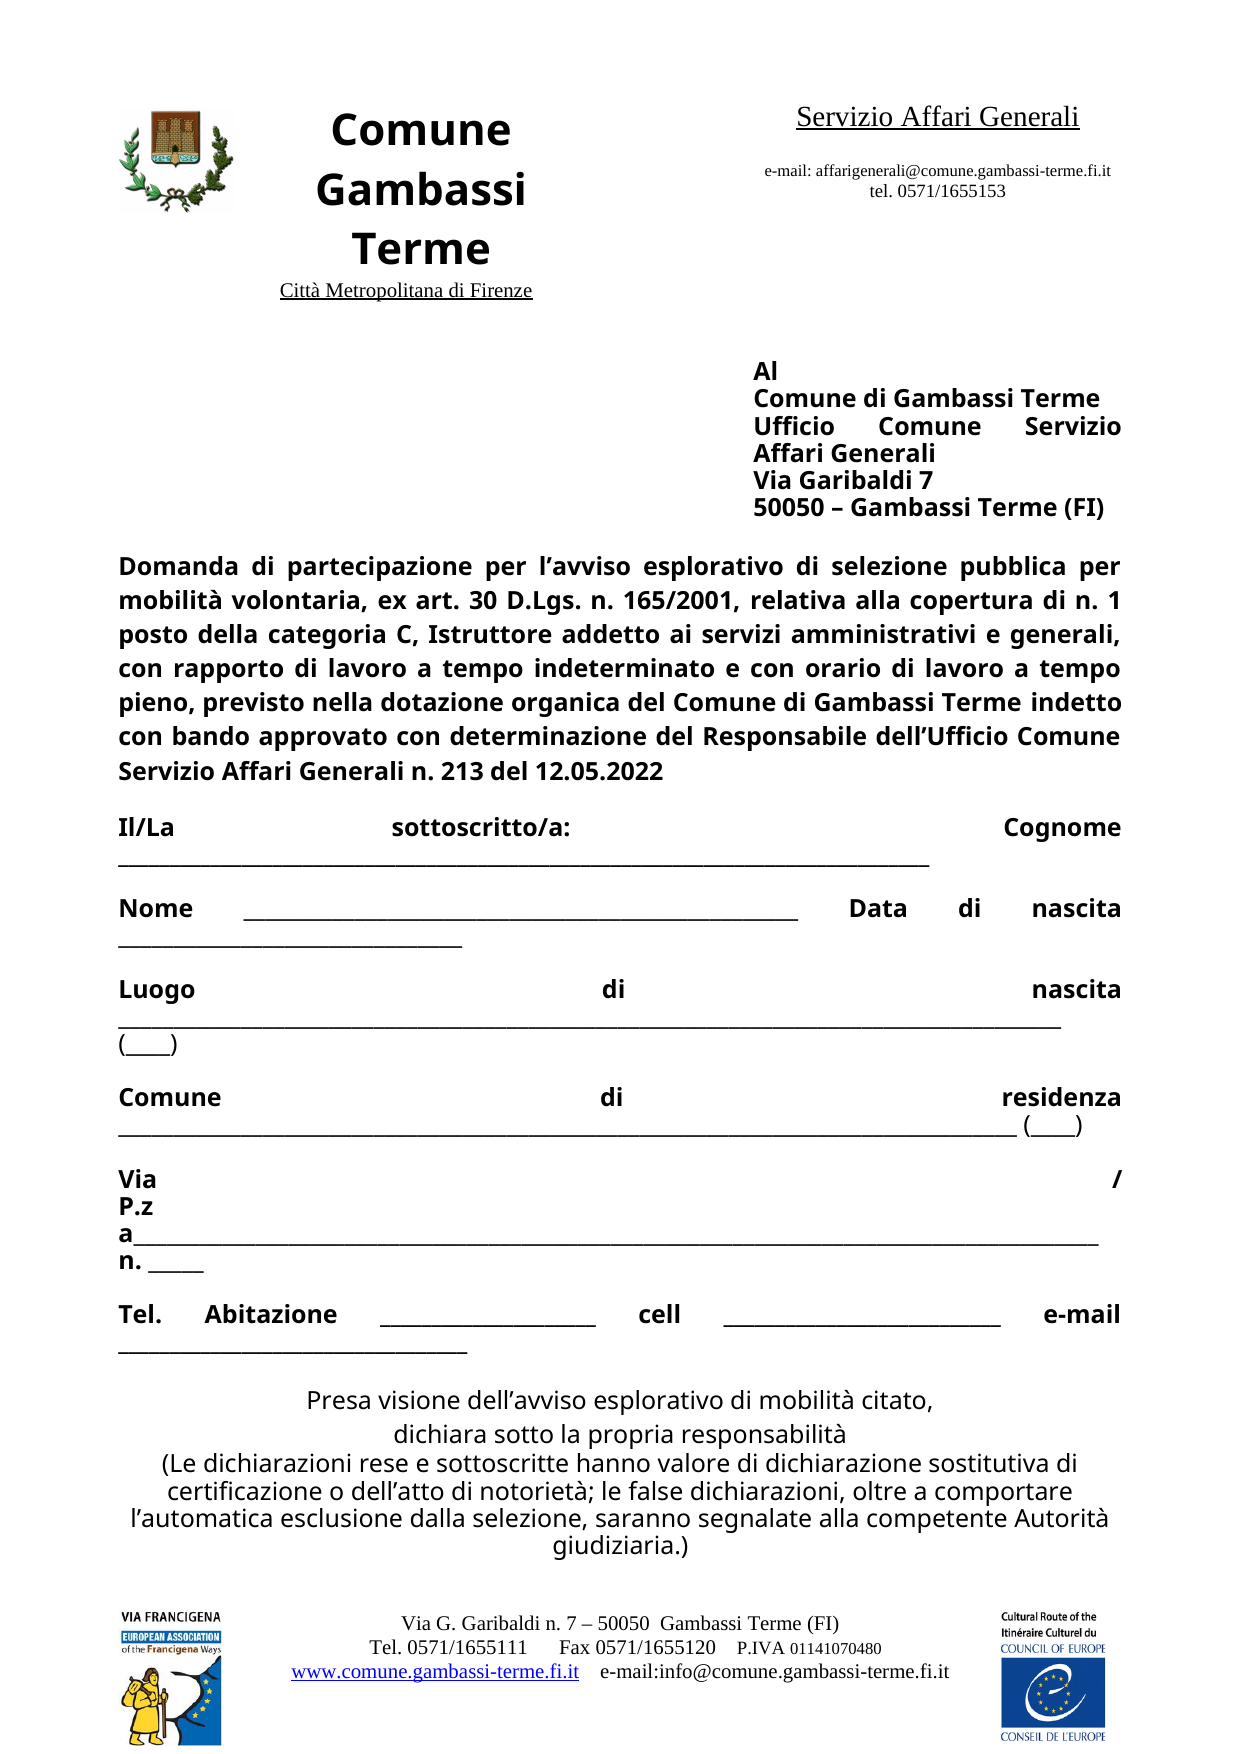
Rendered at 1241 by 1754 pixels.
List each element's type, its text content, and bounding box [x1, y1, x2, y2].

text 50050 – Gambassi Terme (FI) [753, 494, 1122, 522]
text Il/La sottoscritto/a: Cognome _______________________________________________________________________________ [118, 814, 1122, 868]
picture [118, 109, 236, 213]
text Domanda di partecipazione per l’avviso esplorativo di selezione pubblica per mobilità volontaria, ex art. 30 D.Lgs. n. 165/2001, relativa alla copertura di n. 1 posto della categoria C, Istruttore addetto ai servizi amministrativi e generali, con rapporto di lavoro a tempo indeterminato e con orario di lavoro a tempo pieno, previsto nella dotazione organica del Comune di Gambassi Terme indetto con bando approvato con determinazione del Responsabile dell’Ufficio Comune Servizio Affari Generali n. 213 del 12.05.2022 [118, 549, 1122, 787]
text Ufficio Comune Servizio Affari Generali [753, 413, 1122, 467]
text Comune di Gambassi Terme [753, 386, 1122, 413]
text Al [753, 359, 1122, 386]
text Via Garibaldi 7 [753, 467, 1122, 494]
text Luogo di nascita _____________________________________________________________________________________ (____) [118, 977, 1122, 1058]
text Via / P.za_______________________________________________________________________________________ n. _____ [118, 1166, 1122, 1275]
text Nome __________________________________________________ Data di nascita _______________________________ [118, 896, 1122, 950]
text Presa visione dell’avviso esplorativo di mobilità citato, [118, 1383, 1122, 1417]
picture [118, 1610, 223, 1746]
text dichiara sotto la propria responsabilità [118, 1417, 1122, 1451]
text Comune di residenza _________________________________________________________________________________ (____) [118, 1085, 1122, 1139]
text Tel. Abitazione _____________________ cell ___________________________ e-mail __________________________________ [118, 1302, 1122, 1356]
picture [999, 1610, 1106, 1746]
text (Le dichiarazioni rese e sottoscritte hanno valore di dichiarazione sostitutiva di certificazione o dell’atto di notorietà; le false dichiarazioni, oltre a comportare l’automatica esclusione dalla selezione, saranno segnalate alla competente Autorità giudiziaria.) [118, 1451, 1122, 1559]
